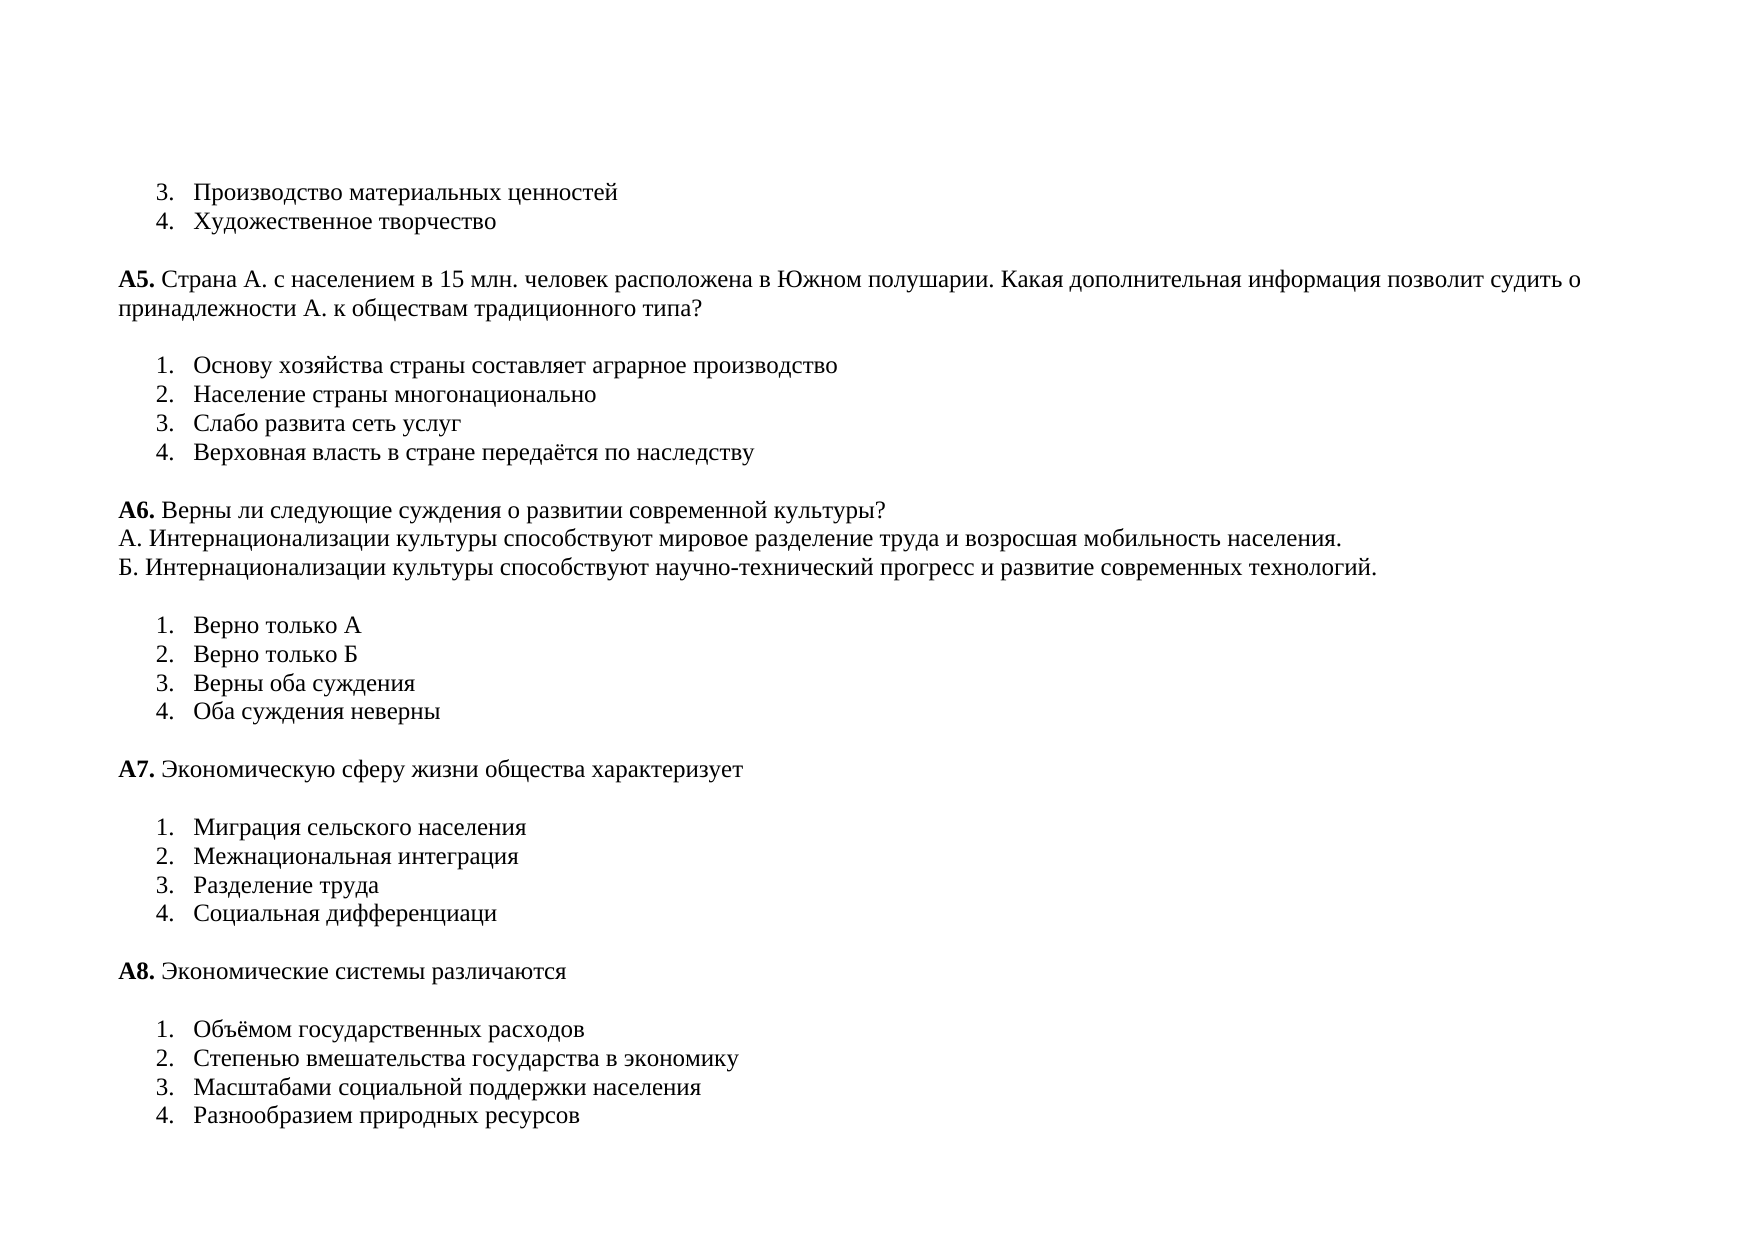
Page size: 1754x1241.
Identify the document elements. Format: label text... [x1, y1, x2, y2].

list Межнациональная интеграция [156, 841, 1636, 870]
list Разделение труда [156, 870, 1636, 898]
list Верно только А [156, 610, 1636, 639]
list Степенью вмешательства государства в экономику [156, 1043, 1636, 1072]
list Художественное творчество [156, 206, 1636, 235]
text А6. Верны ли следующие суждения о развитии современной культуры? [118, 495, 1636, 523]
list Население страны многонационально [156, 379, 1636, 408]
list Оба суждения неверны [156, 696, 1636, 725]
list Основу хозяйства страны составляет аграрное производство [156, 351, 1636, 379]
text Б. Интернационализации культуры способствуют научно-технический прогресс и развитие современных технологий. [118, 552, 1636, 581]
list Объёмом государственных расходов [156, 1014, 1636, 1043]
text А7. Экономическую сферу жизни общества характеризует [118, 754, 1636, 783]
list Разнообразием природных ресурсов [156, 1101, 1636, 1129]
list Масштабами социальной поддержки населения [156, 1072, 1636, 1101]
list Верны оба суждения [156, 668, 1636, 696]
list Верховная власть в стране передаётся по наследству [156, 437, 1636, 466]
text А8. Экономические системы различаются [118, 956, 1636, 985]
text А. Интернационализации культуры способствуют мировое разделение труда и возросшая мобильность населения. [118, 523, 1636, 552]
list Производство материальных ценностей [156, 177, 1636, 206]
list Социальная дифференциаци [156, 898, 1636, 927]
text А5. Страна А. с населением в 15 млн. человек расположена в Южном полушарии. Какая дополнительная информация позволит судить о принадлежности А. к обществам традиционного типа? [118, 264, 1636, 321]
list Слабо развита сеть услуг [156, 408, 1636, 437]
list Верно только Б [156, 639, 1636, 668]
list Миграция сельского населения [156, 812, 1636, 841]
